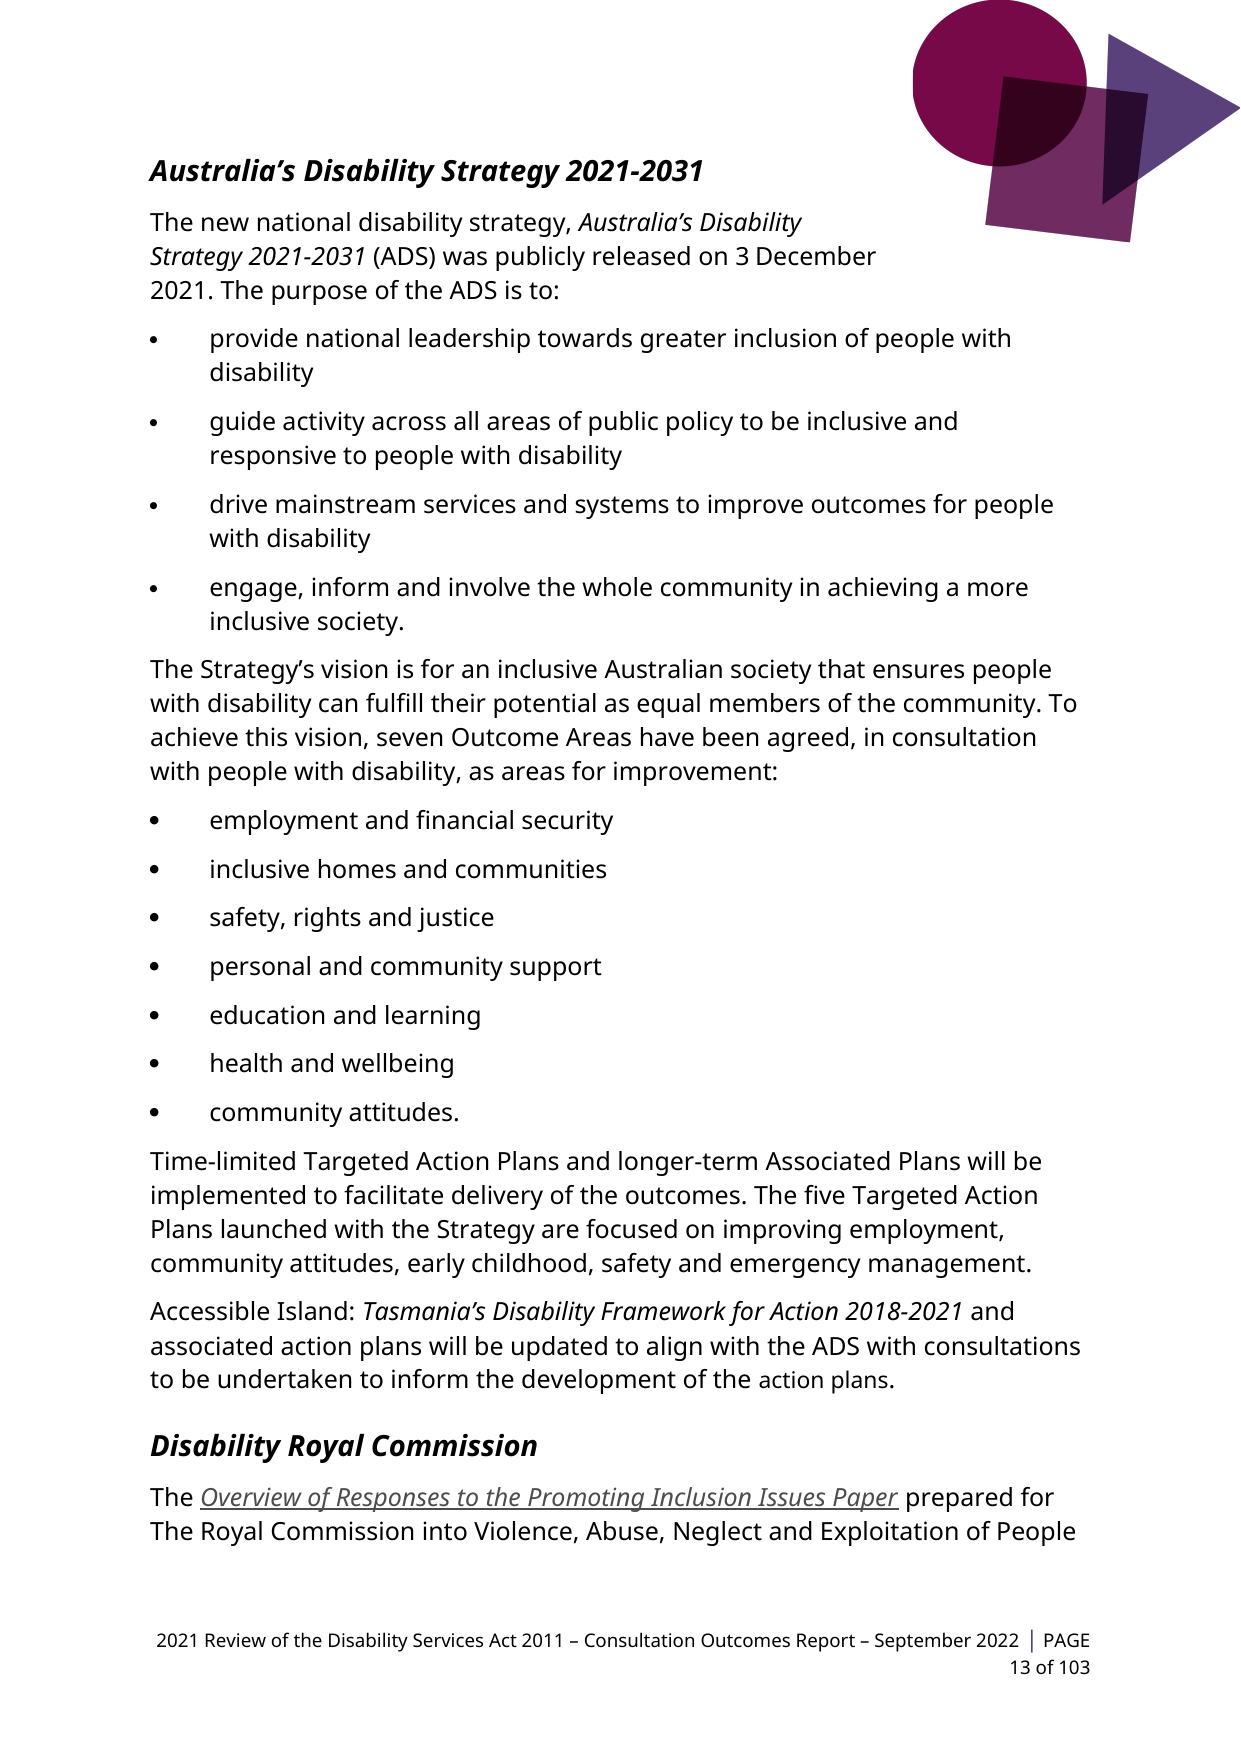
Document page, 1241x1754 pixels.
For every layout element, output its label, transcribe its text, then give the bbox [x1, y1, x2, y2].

list safety, rights and justice [150, 900, 1090, 934]
list personal and community support [150, 949, 1090, 983]
picture [912, 0, 1240, 243]
text The Strategy’s vision is for an inclusive Australian society that ensures people with disability can fulfill their potential as equal members of the community. To achieve this vision, seven Outcome Areas have been agreed, in consultation with people with disability, as areas for improvement: [150, 652, 1090, 788]
list employment and financial security [150, 803, 1090, 837]
list education and learning [150, 997, 1090, 1031]
list community attitudes. [150, 1094, 1090, 1129]
list drive mainstream services and systems to improve outcomes for people with disability [150, 486, 1090, 554]
text Australia’s Disability Strategy 2021-2031 [150, 150, 1090, 190]
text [150, 1480, 1090, 1548]
list guide activity across all areas of public policy to be inclusive and responsive to people with disability [150, 404, 1090, 472]
list health and wellbeing [150, 1046, 1090, 1080]
text Disability Royal Commission [150, 1425, 1090, 1465]
text The new national disability strategy, Australia’s Disability Strategy 2021-2031 (ADS) was publicly released on 3 December 2021. The purpose of the ADS is to: [150, 204, 1090, 306]
text Accessible Island: Tasmania’s Disability Framework for Action 2018-2021 and associated action plans will be updated to align with the ADS with consultations to be undertaken to inform the development of the action plans. [150, 1294, 1090, 1396]
text Time-limited Targeted Action Plans and longer-term Associated Plans will be implemented to facilitate delivery of the outcomes. The five Targeted Action Plans launched with the Strategy are focused on improving employment, community attitudes, early childhood, safety and emergency management. [150, 1143, 1090, 1279]
list inclusive homes and communities [150, 851, 1090, 885]
list engage, inform and involve the whole community in achieving a more inclusive society. [150, 569, 1090, 637]
list provide national leadership towards greater inclusion of people with disability [150, 321, 1090, 389]
